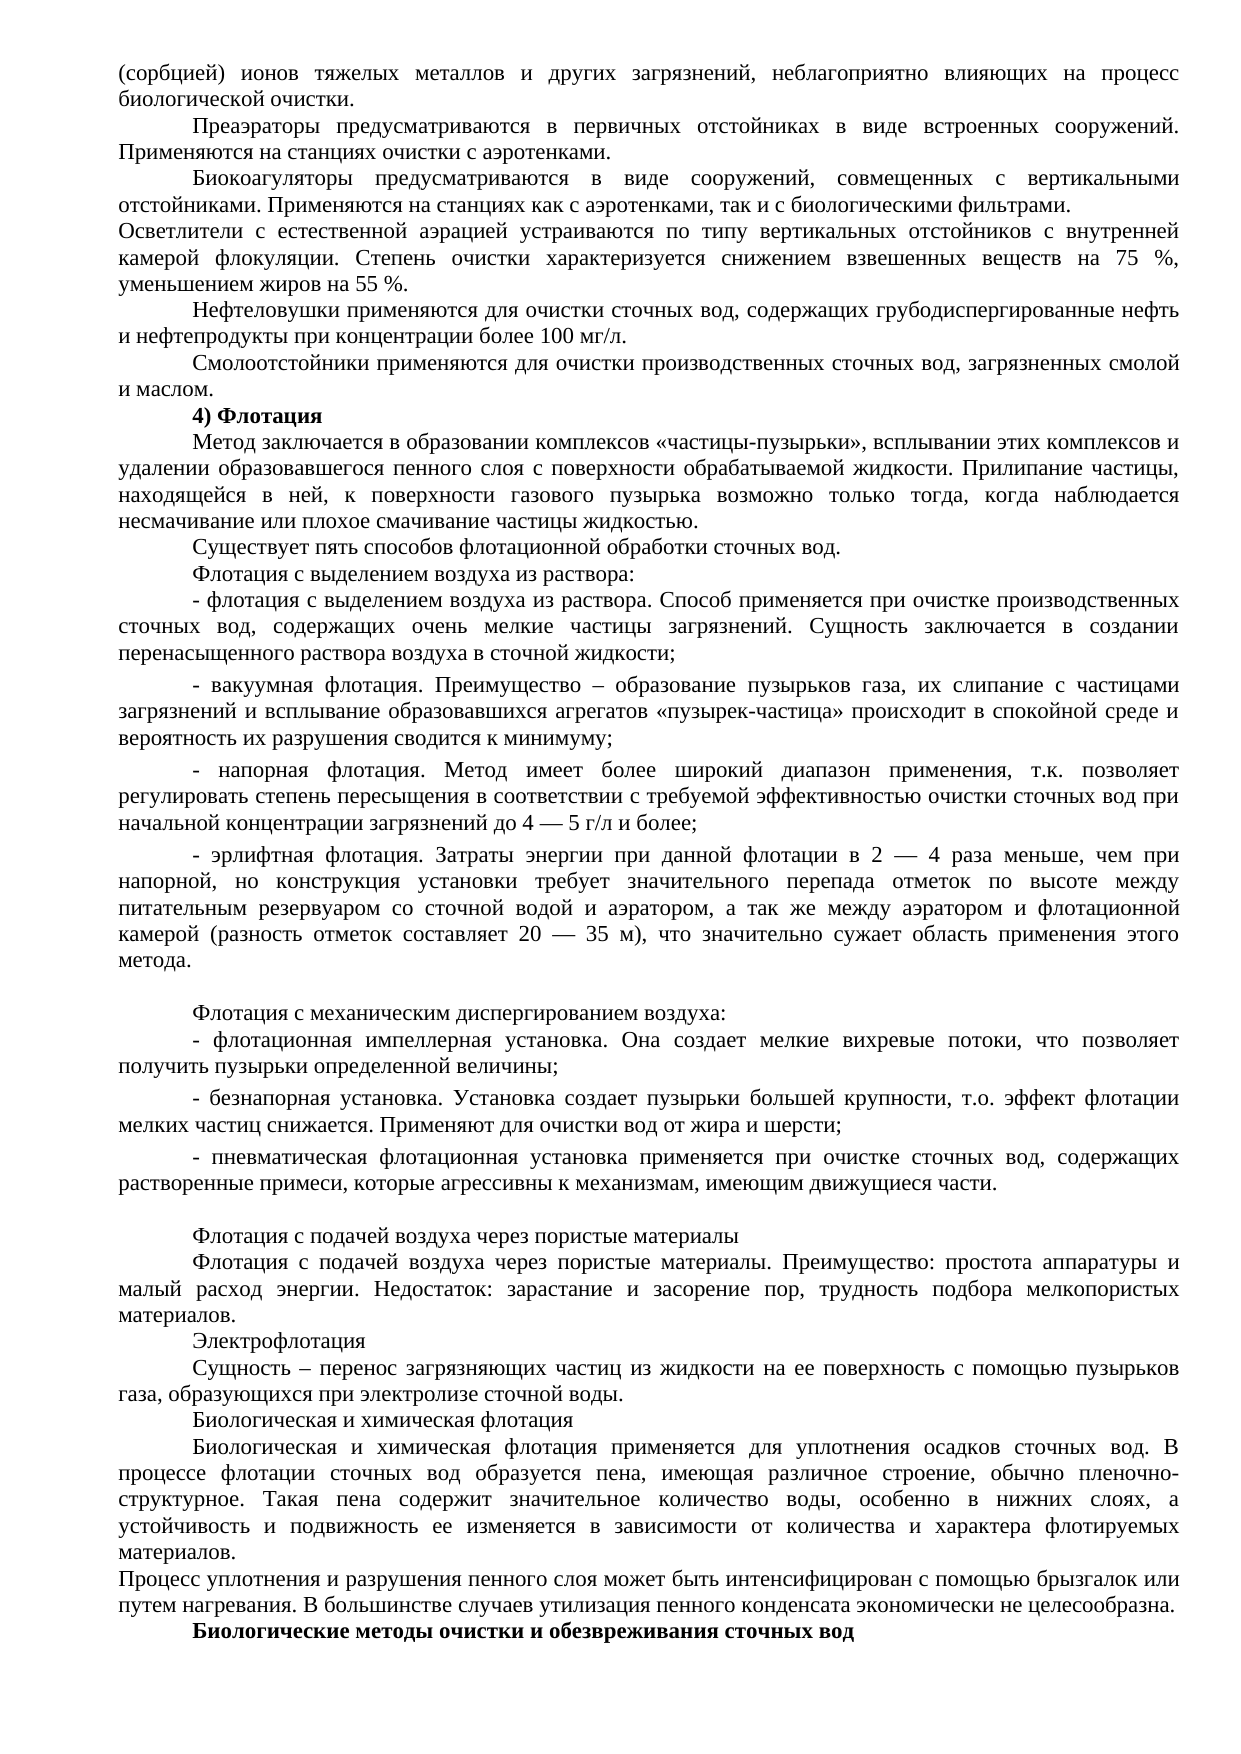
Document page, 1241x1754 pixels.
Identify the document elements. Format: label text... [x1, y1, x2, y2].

text Осветлители с естественной аэрацией устраиваются по типу вертикальных отстойников с внутренней камерой флокуляции. Степень очистки характеризуется снижением взвешенных веществ на 75 %, уменьшением жиров на 55 %. [118, 217, 1181, 296]
text - флотация с выделением воздуха из раствора. Способ применяется при очистке производственных сточных вод, содержащих очень мелкие частицы загрязнений. Сущность заключается в создании перенасыщенного раствора воздуха в сточной жидкости; [118, 586, 1181, 665]
text - флотационная импеллерная установка. Она создает мелкие вихревые потоки, что позволяет получить пузырьки определенной величины; [118, 1026, 1181, 1078]
text - вакуумная флотация. Преимущество – образование пузырьков газа, их слипание с частицами загрязнений и всплывание образовавшихся агрегатов «пузырек-частица» происходит в спокойной среде и вероятность их разрушения сводится к минимуму; [118, 671, 1181, 750]
text Биологические методы очистки и обезвреживания сточных вод [118, 1617, 1181, 1644]
text Процесс уплотнения и разрушения пенного слоя может быть интенсифицирован с помощью брызгалок или путем нагревания. В большинстве случаев утилизация пенного конденсата экономически не целесообразна. [118, 1564, 1181, 1617]
text Флотация с подачей воздуха через пористые материалы [118, 1222, 1181, 1248]
text Метод заключается в образовании комплексов «частицы-пузырьки», всплывании этих комплексов и удалении образовавшегося пенного слоя с поверхности обрабатываемой жидкости. Прилипание частицы, находящейся в ней, к поверхности газового пузырька возможно только тогда, когда наблюдается несмачивание или плохое смачивание частицы жидкостью. [118, 428, 1181, 533]
text Биологическая и химическая флотация применяется для уплотнения осадков сточных вод. В процессе флотации сточных вод образуется пена, имеющая различное строение, обычно пленочно-структурное. Такая пена содержит значительное количество воды, особенно в нижних слоях, а устойчивость и подвижность ее изменяется в зависимости от количества и характера флотируемых материалов. [118, 1433, 1181, 1564]
text Смолоотстойники применяются для очистки производственных сточных вод, загрязненных смолой и маслом. [118, 349, 1181, 402]
text Флотация с выделением воздуха из раствора: [118, 560, 1181, 586]
text 4) Флотация [118, 402, 1181, 428]
text Флотация с механическим диспергированием воздуха: [118, 999, 1181, 1026]
text Биокоагуляторы предусматриваются в виде сооружений, совмещенных с вертикальными отстойниками. Применяются на станциях как с аэротенками, так и с биологическими фильтрами. [118, 164, 1181, 217]
text Флотация с подачей воздуха через пористые материалы. Преимущество: простота аппаратуры и малый расход энергии. Недостаток: зарастание и засорение пор, трудность подбора мелкопористых материалов. [118, 1248, 1181, 1327]
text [118, 59, 1181, 112]
text - пневматическая флотационная установка применяется при очистке сточных вод, содержащих растворенные примеси, которые агрессивны к механизмам, имеющим движущиеся части. [118, 1143, 1181, 1196]
text Сущность – перенос загрязняющих частиц из жидкости на ее поверхность с помощью пузырьков газа, образующихся при электролизе сточной воды. [118, 1354, 1181, 1406]
text - напорная флотация. Метод имеет более широкий диапазон применения, т.к. позволяет регулировать степень пересыщения в соответствии с требуемой эффективностью очистки сточных вод при начальной концентрации загрязнений до 4 — 5 г/л и более; [118, 756, 1181, 835]
text Преаэраторы предусматриваются в первичных отстойниках в виде встроенных сооружений. Применяются на станциях очистки с аэротенками. [118, 112, 1181, 164]
text Биологическая и химическая флотация [118, 1406, 1181, 1433]
text - безнапорная установка. Установка создает пузырьки большей крупности, т.о. эффект флотации мелких частиц снижается. Применяют для очистки вод от жира и шерсти; [118, 1084, 1181, 1137]
text Нефтеловушки применяются для очистки сточных вод, содержащих грубодиспергированные нефть и нефтепродукты при концентрации более 100 мг/л. [118, 296, 1181, 349]
text Существует пять способов флотационной обработки сточных вод. [118, 533, 1181, 560]
text Электрофлотация [118, 1327, 1181, 1354]
text - эрлифтная флотация. Затраты энергии при данной флотации в 2 — 4 раза меньше, чем при напорной, но конструкция установки требует значительного перепада отметок по высоте между питательным резервуаром со сточной водой и аэратором, а так же между аэратором и флотационной камерой (разность отметок составляет 20 — 35 м), что значительно сужает область применения этого метода. [118, 841, 1181, 973]
